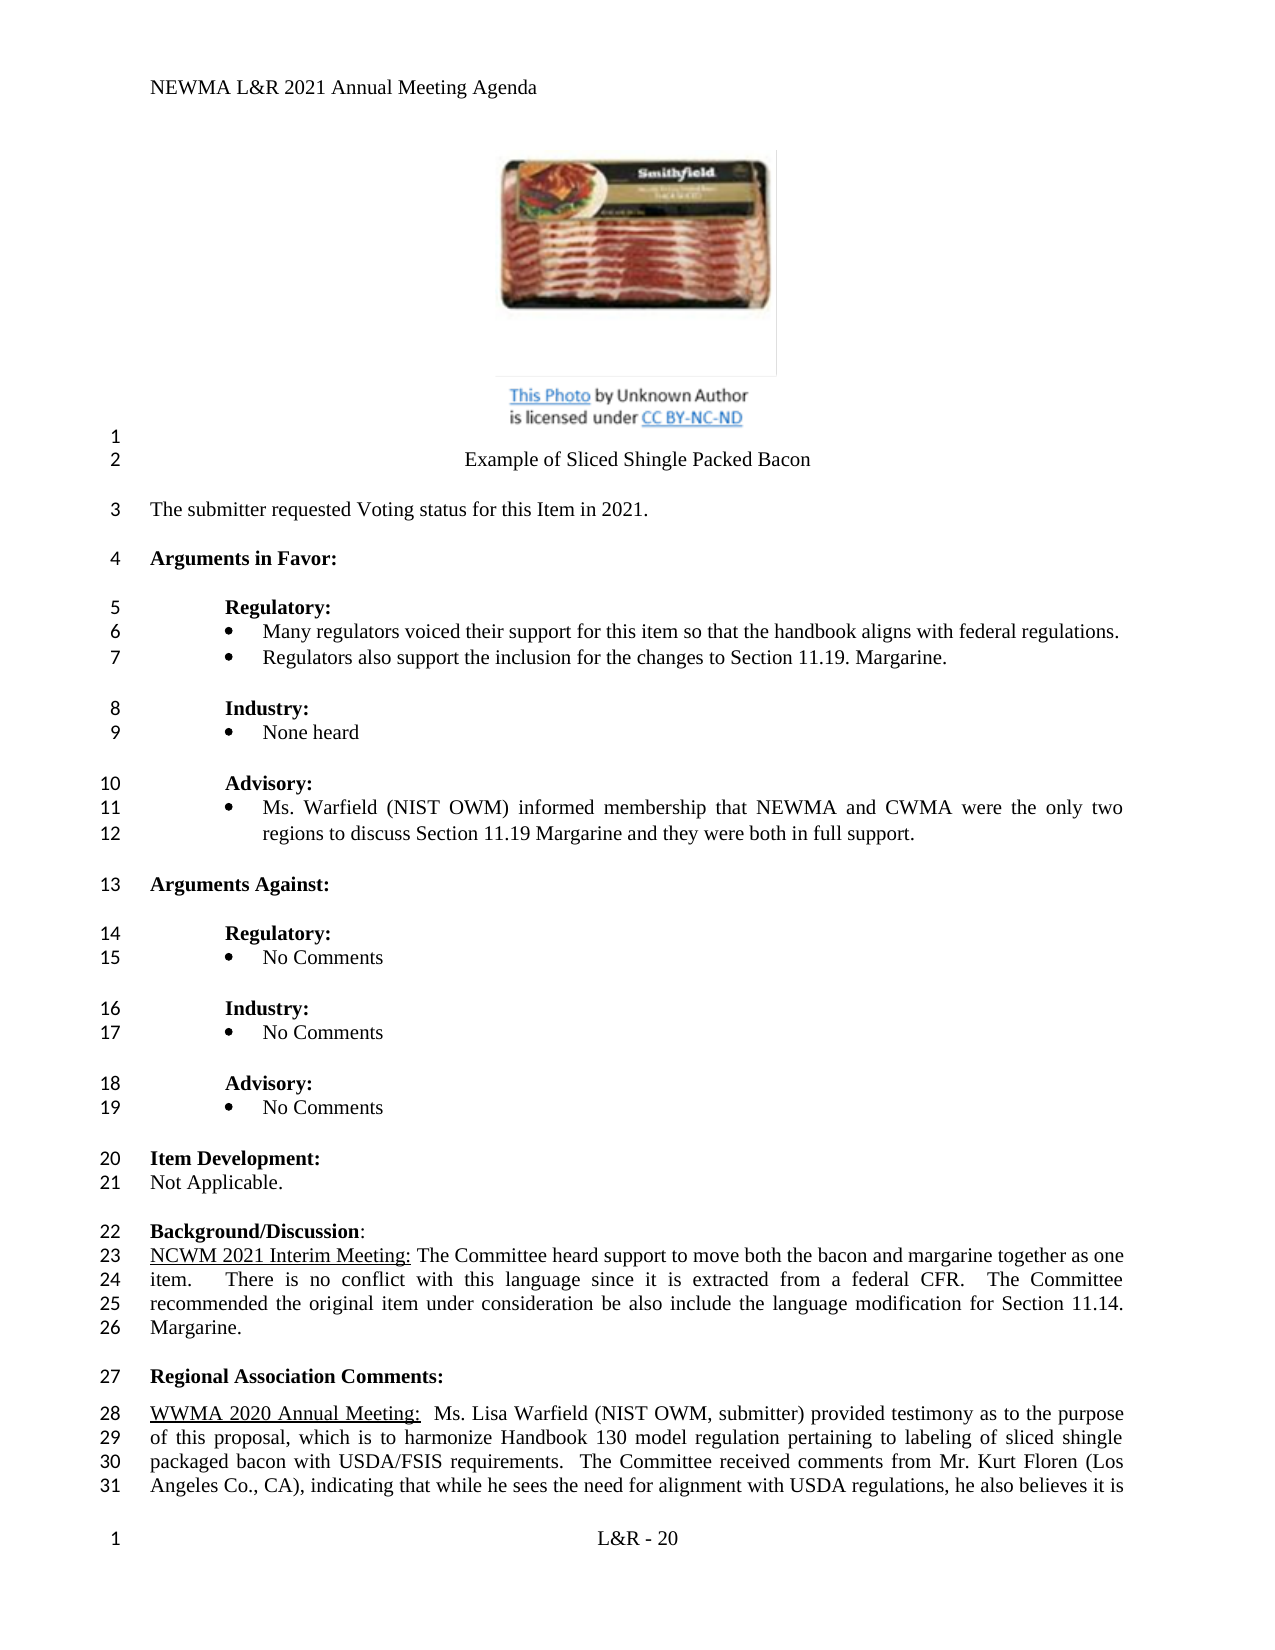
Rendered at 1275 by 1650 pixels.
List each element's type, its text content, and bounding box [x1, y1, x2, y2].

text Arguments in Favor: [150, 546, 1125, 569]
text Regulatory: [225, 921, 1125, 944]
text Regulatory: [225, 594, 1125, 619]
text Background/Discussion: [150, 1219, 1125, 1243]
list Regulators also support the inclusion for the changes to Section 11.19. Margarine. [225, 644, 1125, 669]
list Ms. Warfield (NIST OWM) informed membership that NEWMA and CWMA were the only two regions to discuss Section 11.19 Margarine and they were both in full support. [225, 794, 1125, 844]
picture [495, 150, 780, 444]
text Industry: [225, 696, 1125, 719]
text Regional Association Comments: [150, 1364, 1125, 1388]
list Many regulators voiced their support for this item so that the handbook aligns with federal regulations. [225, 619, 1125, 643]
list No Comments [225, 1019, 1125, 1044]
text Example of Sliced Shingle Packed Bacon [150, 447, 1125, 471]
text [150, 1401, 1125, 1497]
text Industry: [225, 996, 1125, 1019]
text Advisory: [225, 771, 1125, 794]
text Not Applicable. [150, 1169, 1125, 1194]
text Advisory: [225, 1071, 1125, 1094]
list No Comments [225, 1094, 1125, 1119]
list No Comments [225, 944, 1125, 969]
text Item Development: [150, 1146, 1125, 1169]
list None heard [225, 719, 1125, 744]
text The submitter requested Voting status for this Item in 2021. [150, 496, 1125, 521]
text Arguments Against: [150, 871, 1125, 896]
text NCWM 2021 Interim Meeting: The Committee heard support to move both the bacon and margarine together as one item. There is no conflict with this language since it is extracted from a federal CFR. The Committee recommended the original item under consideration be also include the language modification for Section 11.14. Margarine. [150, 1243, 1125, 1339]
